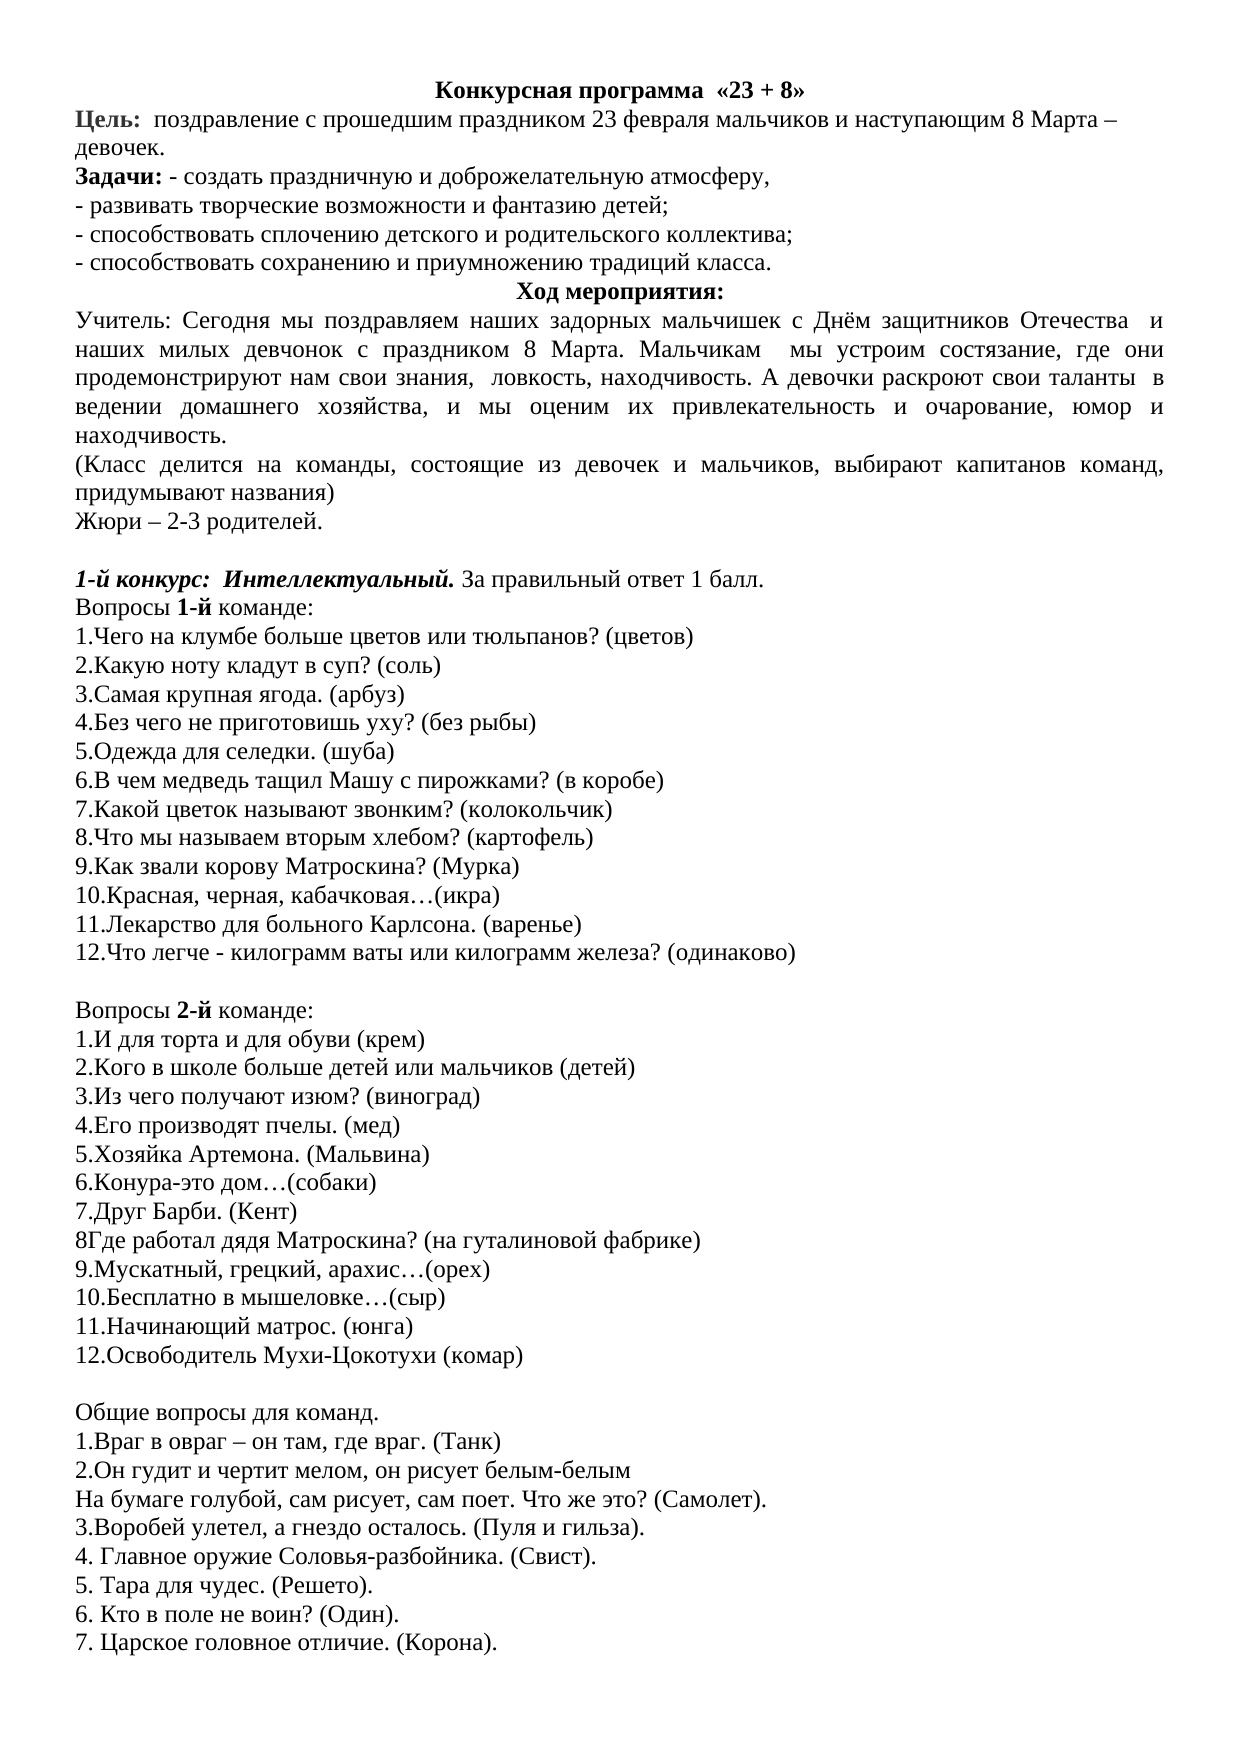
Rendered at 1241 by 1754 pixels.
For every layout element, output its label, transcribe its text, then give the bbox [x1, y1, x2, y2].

text Вопросы 1-й команде: [75, 592, 1165, 621]
text 7.Какой цветок называют звонким? (колокольчик) [75, 794, 1165, 822]
text 6.Конура-это дом…(собаки) [75, 1167, 1165, 1196]
text 8Где работал дядя Матроскина? (на гуталиновой фабрике) [75, 1225, 1165, 1254]
text 2.Какую ноту кладут в суп? (соль) [75, 650, 1165, 679]
text 4.Без чего не приготовишь уху? (без рыбы) [75, 707, 1165, 736]
text 1.Чего на клумбе больше цветов или тюльпанов? (цветов) [75, 621, 1165, 650]
text 2.Он гудит и чертит мелом, он рисует белым-белым [75, 1455, 1165, 1484]
text 5.Хозяйка Артемона. (Мальвина) [75, 1139, 1165, 1167]
text 11.Начинающий матрос. (юнга) [75, 1311, 1165, 1340]
text 12.Освободитель Мухи-Цокотухи (комар) [75, 1340, 1165, 1369]
text 3.Из чего получают изюм? (виноград) [75, 1081, 1165, 1110]
text Вопросы 2-й команде: [75, 995, 1165, 1024]
text 10.Бесплатно в мышеловке…(сыр) [75, 1282, 1165, 1311]
text Конкурсная программа «23 + 8» [75, 75, 1165, 104]
text Общие вопросы для команд. [75, 1397, 1165, 1426]
text На бумаге голубой, сам рисует, сам поет. Что же это? (Самолет). [75, 1484, 1165, 1512]
text Цель: поздравление с прошедшим праздником 23 февраля мальчиков и наступающим 8 Марта – девочек. Задачи: - создать праздничную и доброжелательную атмосферу, - развивать творческие возможности и фантазию детей; - способствовать сплочению детского и родительского коллектива; - способствовать сохранению и приумножению традиций класса. [75, 104, 1165, 276]
text 5. Тара для чудес. (Решето). [75, 1570, 1165, 1599]
text 6. Кто в поле не воин? (Один). [75, 1599, 1165, 1627]
text 1.И для торта и для обуви (крем) [75, 1024, 1165, 1052]
text 3.Воробей улетел, а гнездо осталось. (Пуля и гильза). [75, 1512, 1165, 1541]
text 7. Царское головное отличие. (Корона). [75, 1627, 1165, 1656]
text 7.Друг Барби. (Кент) [75, 1196, 1165, 1225]
text 6.В чем медведь тащил Машу с пирожками? (в коробе) [75, 765, 1165, 794]
text Ход мероприятия: [75, 276, 1165, 305]
text Учитель: Сегодня мы поздравляем наших задорных мальчишек с Днём защитников Отечества и наших милых девчонок с праздником 8 Марта. Мальчикам мы устроим состязание, где они продемонстрируют нам свои знания, ловкость, находчивость. А девочки раскроют свои таланты в ведении домашнего хозяйства, и мы оценим их привлекательность и очарование, юмор и находчивость. [75, 305, 1165, 449]
text Жюри – 2-3 родителей. [75, 506, 1165, 535]
text 10.Красная, черная, кабачковая…(икра) [75, 880, 1165, 909]
text 9.Мускатный, грецкий, арахис…(орех) [75, 1254, 1165, 1282]
text 1-й конкурс: Интеллектуальный. За правильный ответ 1 балл. [75, 564, 1165, 592]
text 11.Лекарство для больного Карлсона. (варенье) [75, 909, 1165, 937]
text 9.Как звали корову Матроскина? (Мурка) [75, 851, 1165, 880]
text 4. Главное оружие Соловья-разбойника. (Свист). [75, 1541, 1165, 1570]
text 4.Его производят пчелы. (мед) [75, 1110, 1165, 1139]
text 8.Что мы называем вторым хлебом? (картофель) [75, 822, 1165, 851]
text (Класс делится на команды, состоящие из девочек и мальчиков, выбирают капитанов команд, придумывают названия) [75, 449, 1165, 506]
text 12.Что легче - килограмм ваты или килограмм железа? (одинаково) [75, 937, 1165, 966]
text 1.Враг в овраг – он там, где враг. (Танк) [75, 1426, 1165, 1455]
text 3.Самая крупная ягода. (арбуз) [75, 679, 1165, 707]
text 2.Кого в школе больше детей или мальчиков (детей) [75, 1052, 1165, 1081]
text 5.Одежда для селедки. (шуба) [75, 736, 1165, 765]
